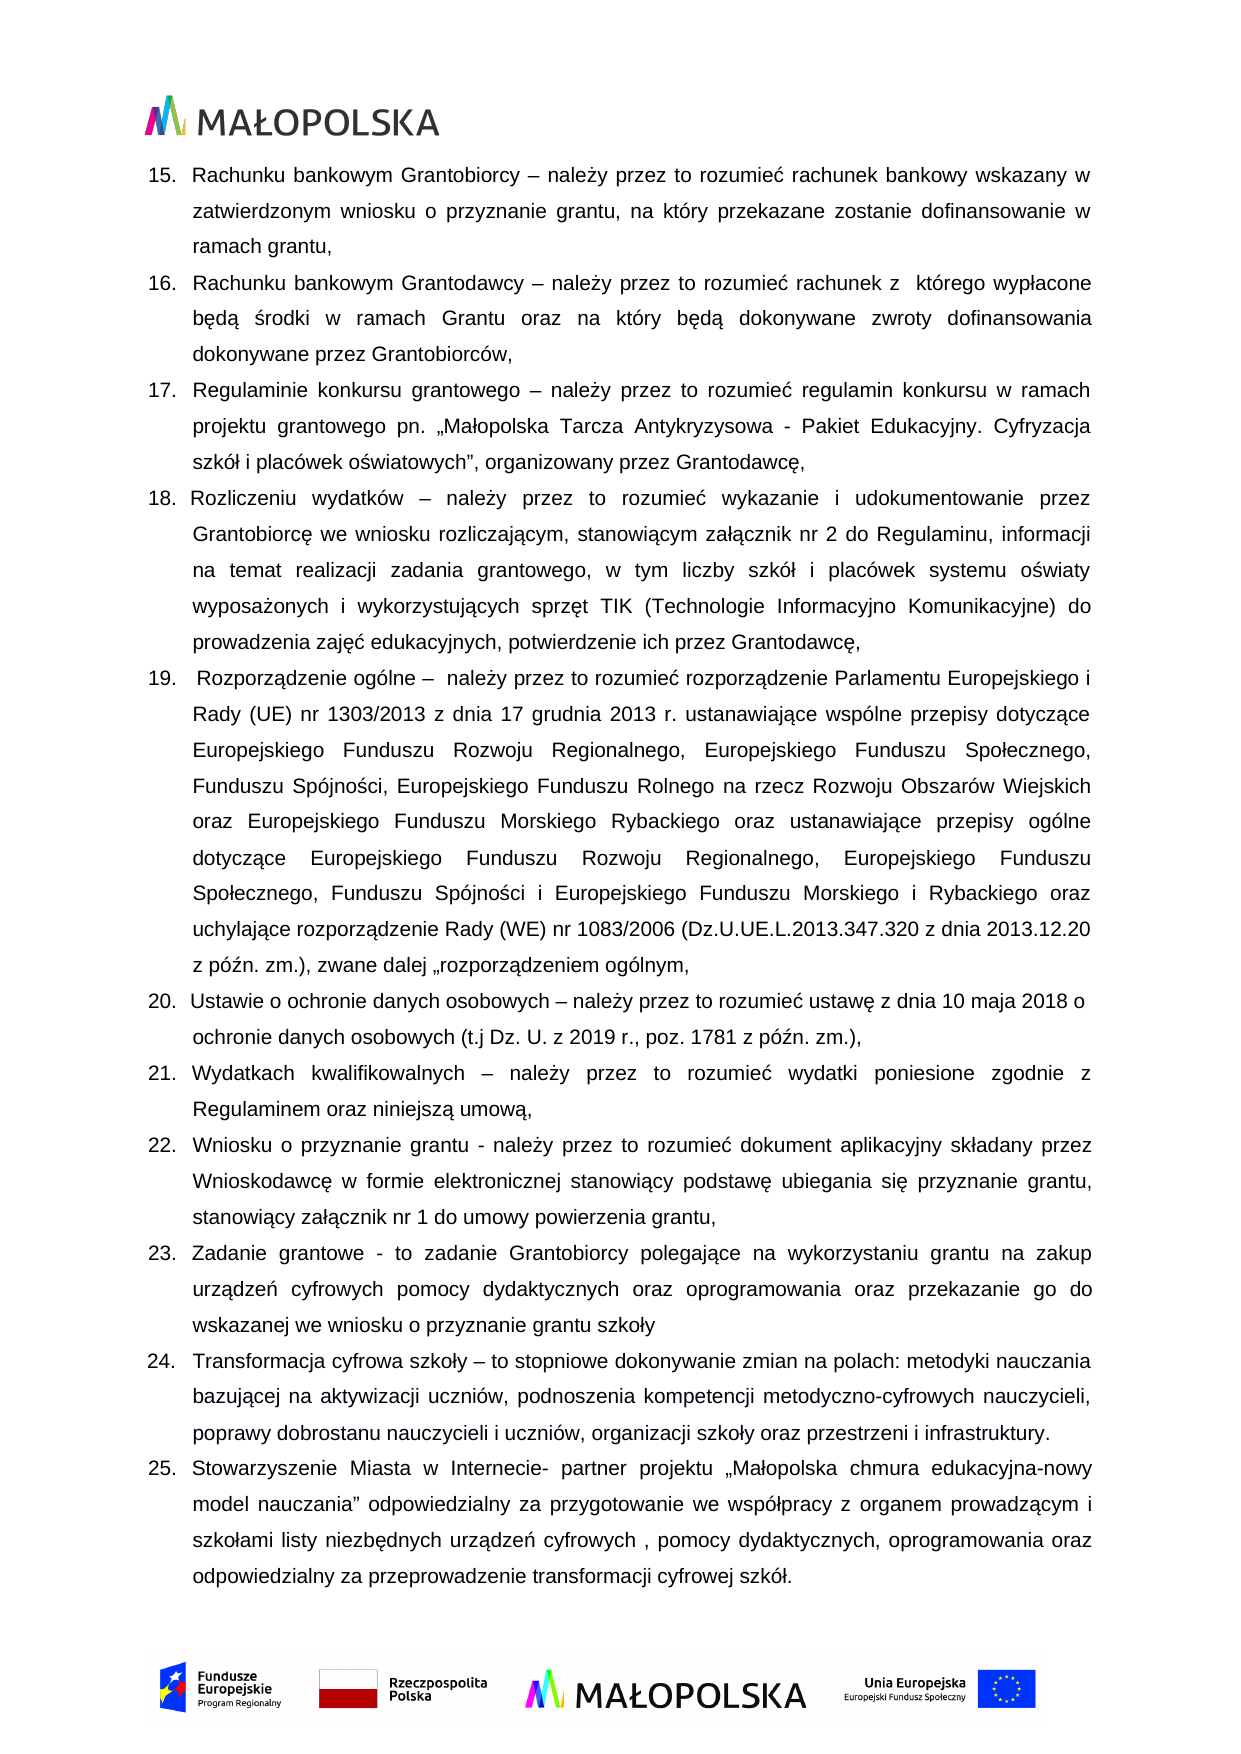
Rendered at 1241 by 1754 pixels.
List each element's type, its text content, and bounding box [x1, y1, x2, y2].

list Rachunku bankowym Grantodawcy – należy przez to rozumieć rachunek z którego wypłacone będą środki w ramach Grantu oraz na który będą dokonywane zwroty dofinansowania dokonywane przez Grantobiorców, [148, 270, 1093, 366]
list Wniosku o przyznanie grantu - należy przez to rozumieć dokument aplikacyjny składany przez Wnioskodawcę w formie elektronicznej stanowiący podstawę ubiegania się przyznanie grantu, stanowiący załącznik nr 1 do umowy powierzenia grantu, [148, 1133, 1093, 1229]
list Rozliczeniu wydatków – należy przez to rozumieć wykazanie i udokumentowanie przez Grantobiorcę we wniosku rozliczającym, stanowiącym załącznik nr 2 do Regulaminu, informacji na temat realizacji zadania grantowego, w tym liczby szkół i placówek systemu oświaty wyposażonych i wykorzystujących sprzęt TIK (Technologie Informacyjno Komunikacyjne) do prowadzenia zajęć edukacyjnych, potwierdzenie ich przez Grantodawcę, [148, 486, 1092, 654]
list Rozporządzenie ogólne – należy przez to rozumieć rozporządzenie Parlamentu Europejskiego i Rady (UE) nr 1303/2013 z dnia 17 grudnia 2013 r. ustanawiające wspólne przepisy dotyczące Europejskiego Funduszu Rozwoju Regionalnego, Europejskiego Funduszu Społecznego, Funduszu Spójności, Europejskiego Funduszu Rolnego na rzecz Rozwoju Obszarów Wiejskich oraz Europejskiego Funduszu Morskiego Rybackiego oraz ustanawiające przepisy ogólne dotyczące Europejskiego Funduszu Rozwoju Regionalnego, Europejskiego Funduszu Społecznego, Funduszu Spójności i Europejskiego Funduszu Morskiego i Rybackiego oraz uchylające rozporządzenie Rady (WE) nr 1083/2006 (Dz.U.UE.L.2013.347.320 z dnia 2013.12.20 z późn. zm.), zwane dalej „rozporządzeniem ogólnym, [148, 666, 1092, 977]
list Regulaminie konkursu grantowego – należy przez to rozumieć regulamin konkursu w ramach projektu grantowego pn. „Małopolska Tarcza Antykryzysowa - Pakiet Edukacyjny. Cyfryzacja szkół i placówek oświatowych”, organizowany przez Grantodawcę, [148, 378, 1091, 474]
picture [147, 1649, 1048, 1725]
list Ustawie o ochronie danych osobowych – należy przez to rozumieć ustawę z dnia 10 maja 2018 o ochronie danych osobowych (t.j Dz. U. z 2019 r., poz. 1781 z późn. zm.), [148, 989, 1092, 1049]
picture [120, 76, 464, 155]
list Zadanie grantowe - to zadanie Grantobiorcy polegające na wykorzystaniu grantu na zakup urządzeń cyfrowych pomocy dydaktycznych oraz oprogramowania oraz przekazanie go do wskazanej we wniosku o przyznanie grantu szkoły [148, 1241, 1093, 1336]
list Transformacja cyfrowa szkoły – to stopniowe dokonywanie zmian na polach: metodyki nauczania bazującej na aktywizacji uczniów, podnoszenia kompetencji metodyczno-cyfrowych nauczycieli, poprawy dobrostanu nauczycieli i uczniów, organizacji szkoły oraz przestrzeni i infrastruktury. [147, 1348, 1092, 1444]
list Rachunku bankowym Grantobiorcy – należy przez to rozumieć rachunek bankowy wskazany w zatwierdzonym wniosku o przyznanie grantu, na który przekazane zostanie dofinansowanie w ramach grantu, [148, 162, 1091, 258]
list Stowarzyszenie Miasta w Internecie- partner projektu „Małopolska chmura edukacyjna-nowy model nauczania” odpowiedzialny za przygotowanie we współpracy z organem prowadzącym i szkołami listy niezbędnych urządzeń cyfrowych , pomocy dydaktycznych, oprogramowania oraz odpowiedzialny za przeprowadzenie transformacji cyfrowej szkół. [148, 1456, 1093, 1588]
list Wydatkach kwalifikowalnych – należy przez to rozumieć wydatki poniesione zgodnie z Regulaminem oraz niniejszą umową, [148, 1061, 1092, 1121]
